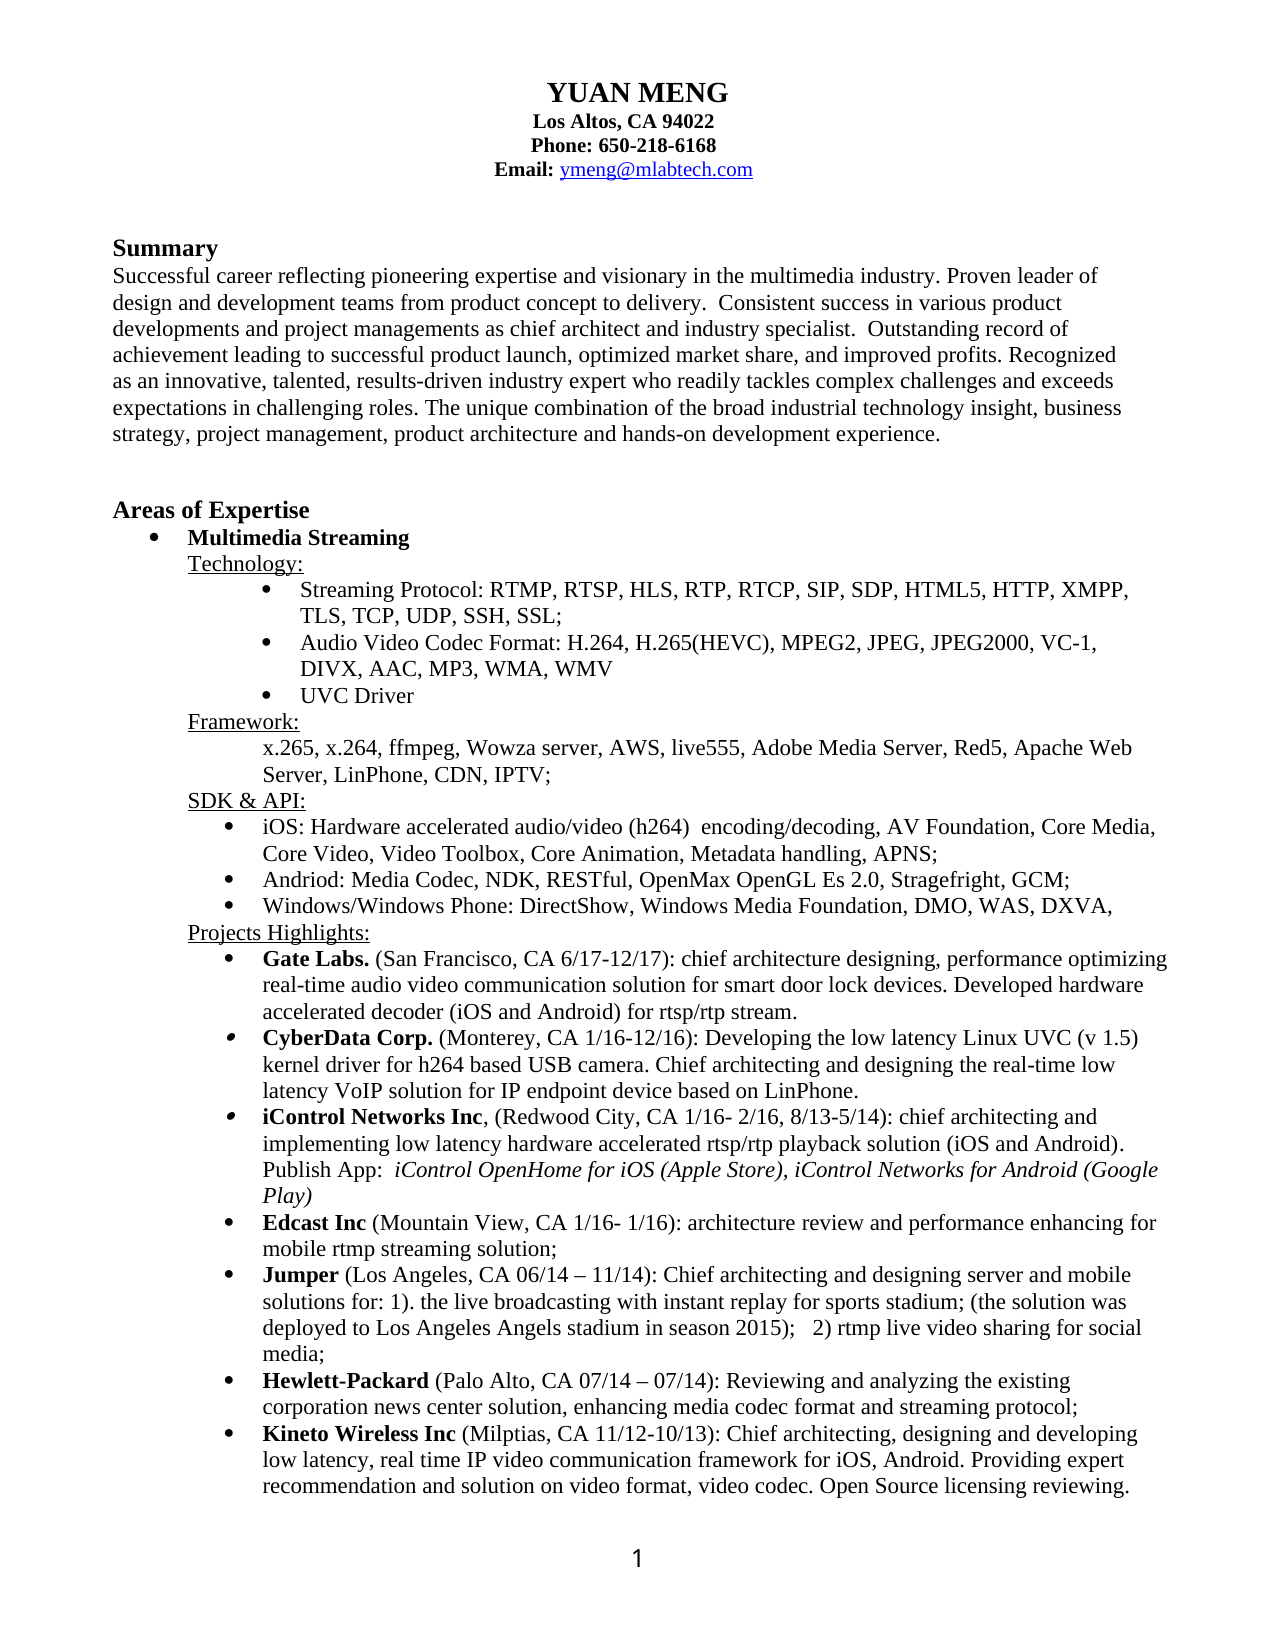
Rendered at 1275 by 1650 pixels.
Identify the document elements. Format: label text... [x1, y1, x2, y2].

list Technology: [187, 550, 1162, 576]
text Publish App: iControl OpenHome for iOS (Apple Store), iControl Networks for Android (Google Play) [262, 1156, 1172, 1209]
text Los Altos, CA 94022 [112, 108, 1134, 133]
list Multimedia Streaming [150, 523, 1162, 550]
list Windows/Windows Phone: DirectShow, Windows Media Foundation, DMO, WAS, DXVA, [225, 892, 1162, 919]
text Areas of Expertise [112, 495, 1134, 523]
text Successful career reflecting pioneering expertise and visionary in the multimedia industry. Proven leader of design and development teams from product concept to delivery. Consistent success in various product developments and project managements as chief architect and industry specialist. Outstanding record of achievement leading to successful product launch, optimized market share, and improved profits. Recognized as an innovative, talented, results-driven industry expert who readily tackles complex challenges and exceeds expectations in challenging roles. The unique combination of the broad industrial technology insight, business strategy, project management, product architecture and hands-on development experience. [112, 262, 1134, 447]
text Summary [112, 233, 1134, 262]
list Gate Labs. (San Francisco, CA 6/17-12/17): chief architecture designing, performance optimizing real-time audio video communication solution for smart door lock devices. Developed hardware accelerated decoder (iOS and Android) for rtsp/rtp stream. [225, 945, 1172, 1024]
text Phone: 650-218-6168 [112, 133, 1134, 157]
text Projects Highlights: [187, 919, 1162, 945]
list SDK & API: [187, 787, 1162, 813]
list iControl Networks Inc, (Redwood City, CA 1/16- 2/16, 8/13-5/14): chief architecting and implementing low latency hardware accelerated rtsp/rtp playback solution (iOS and Android). [225, 1103, 1172, 1156]
list Andriod: Media Codec, NDK, RESTful, OpenMax OpenGL Es 2.0, Stragefright, GCM; [225, 866, 1162, 892]
list Edcast Inc (Mountain View, CA 1/16- 1/16): architecture review and performance enhancing for mobile rtmp streaming solution; [225, 1209, 1172, 1261]
list Kineto Wireless Inc (Milptias, CA 11/12-10/13): Chief architecting, designing and developing low latency, real time IP video communication framework for iOS, Android. Providing expert recommendation and solution on video format, video codec. Open Source licensing reviewing. [225, 1419, 1172, 1499]
text Framework: [187, 708, 1162, 734]
list Jumper (Los Angeles, CA 06/14 – 11/14): Chief architecting and designing server and mobile solutions for: 1). the live broadcasting with instant replay for sports stadium; (the solution was deployed to Los Angeles Angels stadium in season 2015); 2) rtmp live video sharing for social media; [225, 1261, 1172, 1367]
text x.265, x.264, ffmpeg, Wowza server, AWS, live555, Adobe Media Server, Red5, Apache Web Server, LinPhone, CDN, IPTV; [262, 734, 1162, 787]
list iOS: Hardware accelerated audio/video (h264) encoding/decoding, AV Foundation, Core Media, Core Video, Video Toolbox, Core Animation, Metadata handling, APNS; [225, 813, 1162, 866]
title YUAN MENG [112, 75, 1162, 108]
list Hewlett-Packard (Palo Alto, CA 07/14 – 07/14): Reviewing and analyzing the existing corporation news center solution, enhancing media codec format and streaming protocol; [225, 1367, 1172, 1419]
list CyberData Corp. (Monterey, CA 1/16-12/16): Developing the low latency Linux UVC (v 1.5) kernel driver for h264 based USB camera. Chief architecting and designing the real-time low latency VoIP solution for IP endpoint device based on LinPhone. [225, 1024, 1172, 1103]
list Audio Video Codec Format: H.264, H.265(HEVC), MPEG2, JPEG, JPEG2000, VC-1, DIVX, AAC, MP3, WMA, WMV [262, 629, 1162, 682]
list Streaming Protocol: RTMP, RTSP, HLS, RTP, RTCP, SIP, SDP, HTML5, HTTP, XMPP, TLS, TCP, UDP, SSH, SSL; [262, 576, 1172, 629]
text Email: ymeng@mlabtech.com [112, 157, 1134, 181]
list UVC Driver [262, 682, 1162, 708]
